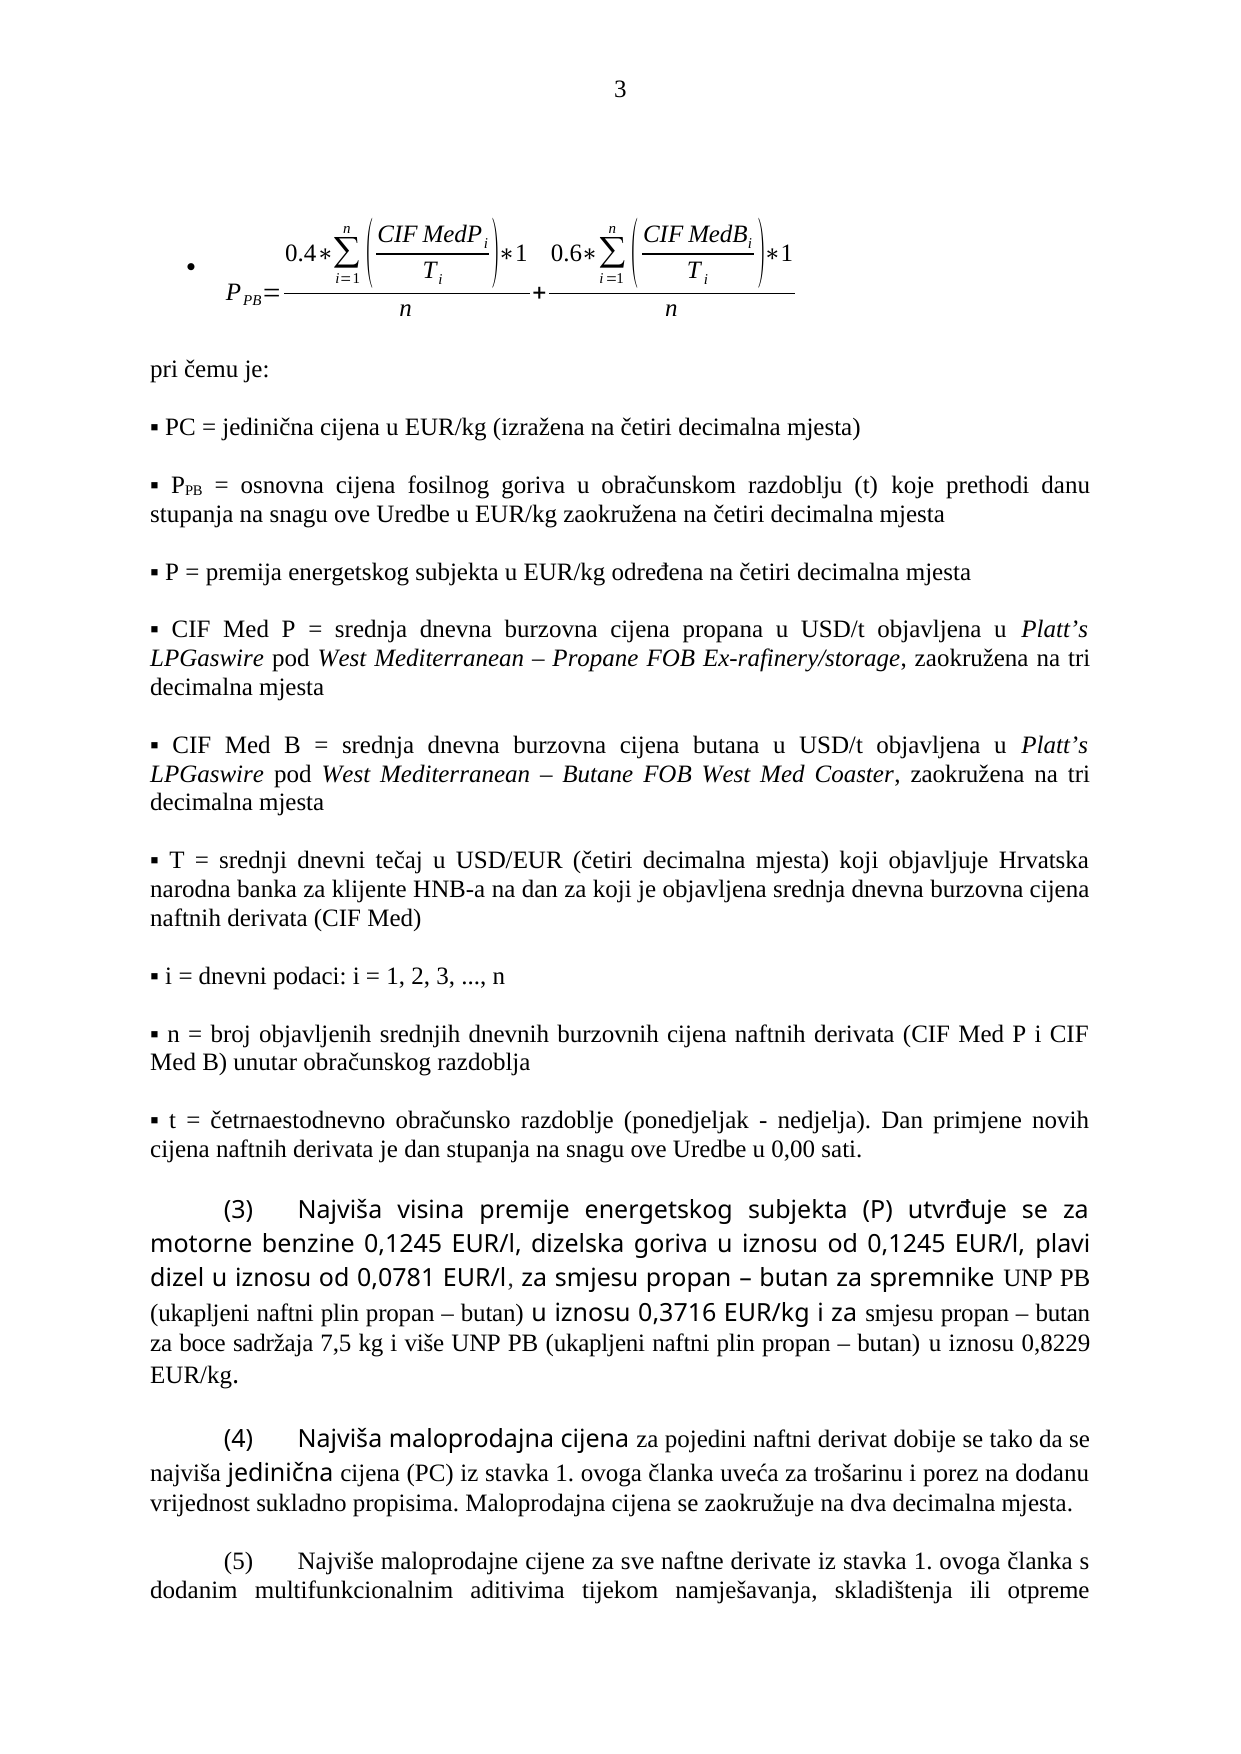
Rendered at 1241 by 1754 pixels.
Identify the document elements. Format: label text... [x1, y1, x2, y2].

text ▪ P = premija energetskog subjekta u EUR/kg određena na četiri decimalna mjesta [150, 557, 1090, 585]
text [150, 1546, 1090, 1604]
text ▪ PPB = osnovna cijena fosilnog goriva u obračunskom razdoblju (t) koje prethodi danu stupanja na snagu ove Uredbe u EUR/kg zaokružena na četiri decimalna mjesta [150, 470, 1090, 527]
text (3) Najviša visina premije energetskog subjekta (P) utvrđuje se za motorne benzine 0,1245 EUR/l, dizelska goriva u iznosu od 0,1245 EUR/l, plavi dizel u iznosu od 0,0781 EUR/l, za smjesu propan – butan za spremnike UNP PB (ukapljeni naftni plin propan – butan) u iznosu 0,3716 EUR/kg i za smjesu propan – butan za boce sadržaja 7,5 kg i više UNP PB (ukapljeni naftni plin propan – butan) u iznosu 0,8229 EUR/kg. [150, 1192, 1090, 1391]
text ▪ t = četrnaestodnevno obračunsko razdoblje (ponedjeljak - nedjelja). Dan primjene novih cijena naftnih derivata je dan stupanja na snagu ove Uredbe u 0,00 sati. [150, 1105, 1090, 1163]
text ▪ PC = jedinična cijena u EUR/kg (izražena na četiri decimalna mjesta) [150, 412, 1090, 441]
text (4) Najviša maloprodajna cijena za pojedini naftni derivat dobije se tako da se najviša jedinična cijena (PC) iz stavka 1. ovoga članka uveća za trošarinu i porez na dodanu vrijednost sukladno propisima. Maloprodajna cijena se zaokružuje na dva decimalna mjesta. [150, 1420, 1090, 1517]
text ▪ CIF Med P = srednja dnevna burzovna cijena propana u USD/t objavljena u Platt’s LPGaswire pod West Mediterranean – Propane FOB Ex-rafinery/storage, zaokružena na tri decimalna mjesta [150, 614, 1090, 701]
text pri čemu je: [150, 354, 1090, 383]
text ▪ CIF Med B = srednja dnevna burzovna cijena butana u USD/t objavljena u Platt’s LPGaswire pod West Mediterranean – Butane FOB West Med Coaster, zaokružena na tri decimalna mjesta [150, 730, 1090, 816]
text ▪ i = dnevni podaci: i = 1, 2, 3, ..., n [150, 961, 1090, 989]
text ▪ T = srednji dnevni tečaj u USD/EUR (četiri decimalna mjesta) koji objavljuje Hrvatska narodna banka za klijente HNB-a na dan za koji je objavljena srednja dnevna burzovna cijena naftnih derivata (CIF Med) [150, 845, 1090, 932]
text ▪ n = broj objavljenih srednjih dnevnih burzovnih cijena naftnih derivata (CIF Med P i CIF Med B) unutar obračunskog razdoblja [150, 1019, 1090, 1076]
